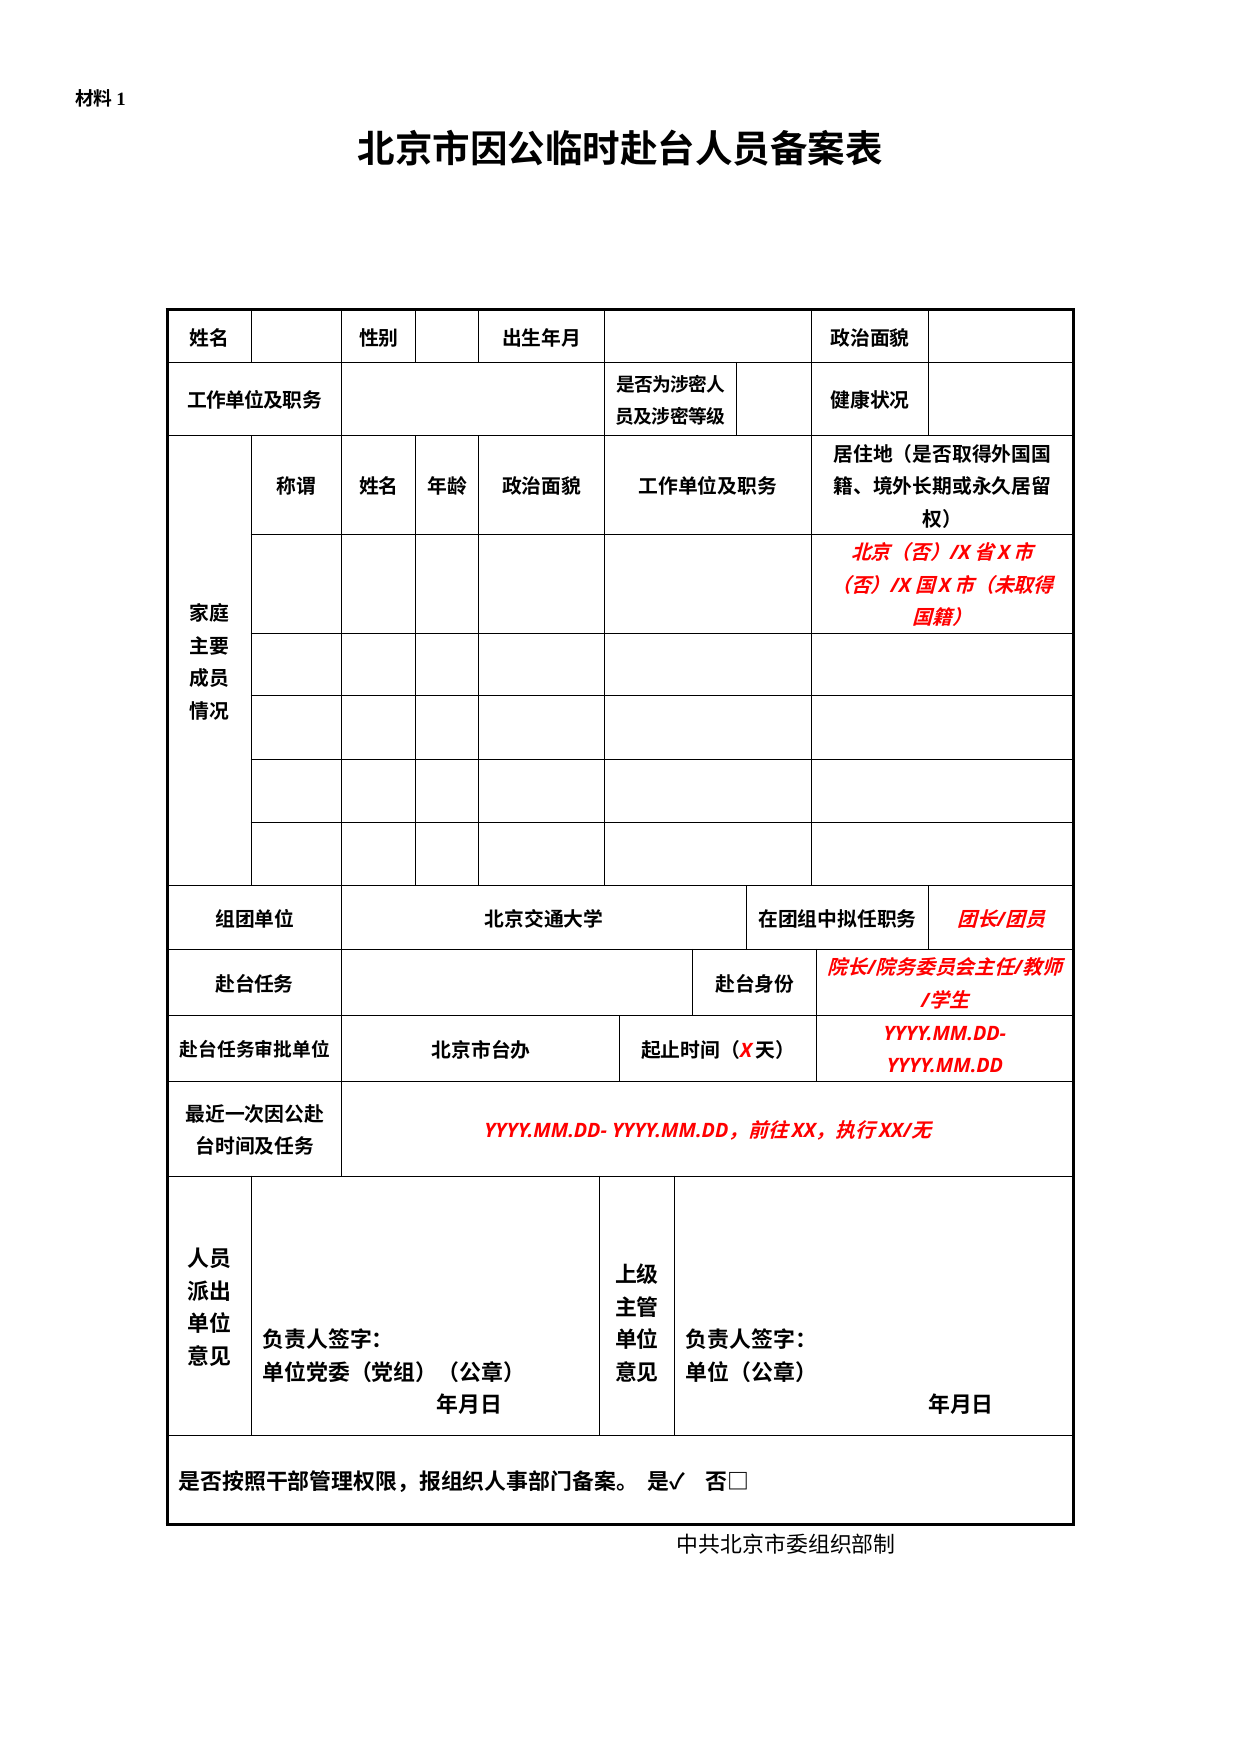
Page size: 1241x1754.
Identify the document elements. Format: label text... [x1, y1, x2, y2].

table_cell [342, 634, 415, 695]
table_cell [605, 760, 811, 822]
table_cell [737, 363, 811, 435]
table_cell [342, 950, 692, 1015]
table_header [252, 311, 341, 362]
table_cell 团长/团员 [929, 886, 1072, 949]
table_cell 姓名 [342, 436, 415, 534]
table_cell [252, 823, 341, 885]
table_cell 赴台任务审批单位 [169, 1016, 341, 1081]
table_cell [812, 696, 1072, 759]
table_cell 工作单位及职务 [169, 363, 341, 435]
table_cell [416, 634, 478, 695]
table_cell [605, 535, 811, 632]
table_cell 人员 派出 单位 意见 [169, 1177, 251, 1435]
table_cell [252, 535, 341, 632]
table_cell [416, 696, 478, 759]
text 中共北京市委组织部制 [75, 1526, 1121, 1559]
table_cell 工作单位及职务 [605, 436, 811, 534]
table_header 政治面貌 [812, 311, 928, 362]
table_cell [479, 823, 604, 885]
table_cell [342, 535, 415, 632]
table_cell 组团单位 [169, 886, 341, 949]
table_cell [605, 696, 811, 759]
table_cell [929, 363, 1072, 435]
table_cell [342, 363, 604, 435]
table_cell 是否按照干部管理权限，报组织人事部门备案。 是✓ 否□ [169, 1436, 1072, 1523]
table_cell 上级主管单位意见 [600, 1177, 674, 1435]
table_cell [416, 535, 478, 632]
table_cell 家庭 主要 成员 情况 [169, 436, 251, 885]
table_cell [479, 696, 604, 759]
table_cell [605, 823, 811, 885]
table_cell [479, 634, 604, 695]
table_cell [605, 634, 811, 695]
table_cell 居住地（是否取得外国国籍、境外长期或永久居留权） [812, 436, 1072, 534]
table_cell [416, 760, 478, 822]
table_cell [479, 760, 604, 822]
table_cell 北京市台办 [342, 1016, 619, 1081]
table_cell 最近一次因公赴台时间及任务 [169, 1082, 341, 1176]
text 材料1 [75, 81, 1165, 113]
table_cell 称谓 [252, 436, 341, 534]
table_cell 在团组中拟任职务 [747, 886, 928, 949]
table_cell 赴台任务 [169, 950, 341, 1015]
table_cell [252, 760, 341, 822]
table_cell 起止时间（X天） [620, 1016, 816, 1081]
table_cell 政治面貌 [479, 436, 604, 534]
table_cell YYYY.MM.DD- YYYY.MM.DD [817, 1016, 1072, 1081]
table_cell [416, 823, 478, 885]
table_header [416, 311, 478, 362]
table_cell [252, 696, 341, 759]
text 北京市因公临时赴台人员备案表 [75, 113, 1165, 178]
table_cell [252, 634, 341, 695]
table_header [605, 311, 811, 362]
table_cell [342, 823, 415, 885]
table_cell 健康状况 [812, 363, 928, 435]
table_header 出生年月 [479, 311, 604, 362]
table_header 姓名 [169, 311, 251, 362]
table_cell [812, 823, 1072, 885]
table_header 性别 [342, 311, 415, 362]
table_cell [342, 696, 415, 759]
table_cell [342, 760, 415, 822]
table_header [929, 311, 1072, 362]
table_cell YYYY.MM.DD- YYYY.MM.DD，前往XX，执行XX/无 [342, 1082, 1072, 1176]
table_cell 北京交通大学 [342, 886, 746, 949]
table_cell 负责人签字： 单位党委（党组）（公章） 年月日 [252, 1177, 599, 1435]
table_cell 年龄 [416, 436, 478, 534]
table_cell 负责人签字： 单位（公章） 年月日 [675, 1177, 1072, 1435]
table_cell [812, 760, 1072, 822]
table_cell 是否为涉密人员及涉密等级 [605, 363, 736, 435]
table_cell [479, 535, 604, 632]
table_cell 北京（否）/X省X市（否）/X国X市（未取得国籍） [812, 535, 1072, 632]
table_cell [812, 634, 1072, 695]
table_cell 赴台身份 [693, 950, 816, 1015]
table_cell 院长/院务委员会主任/教师/学生 [817, 950, 1072, 1015]
